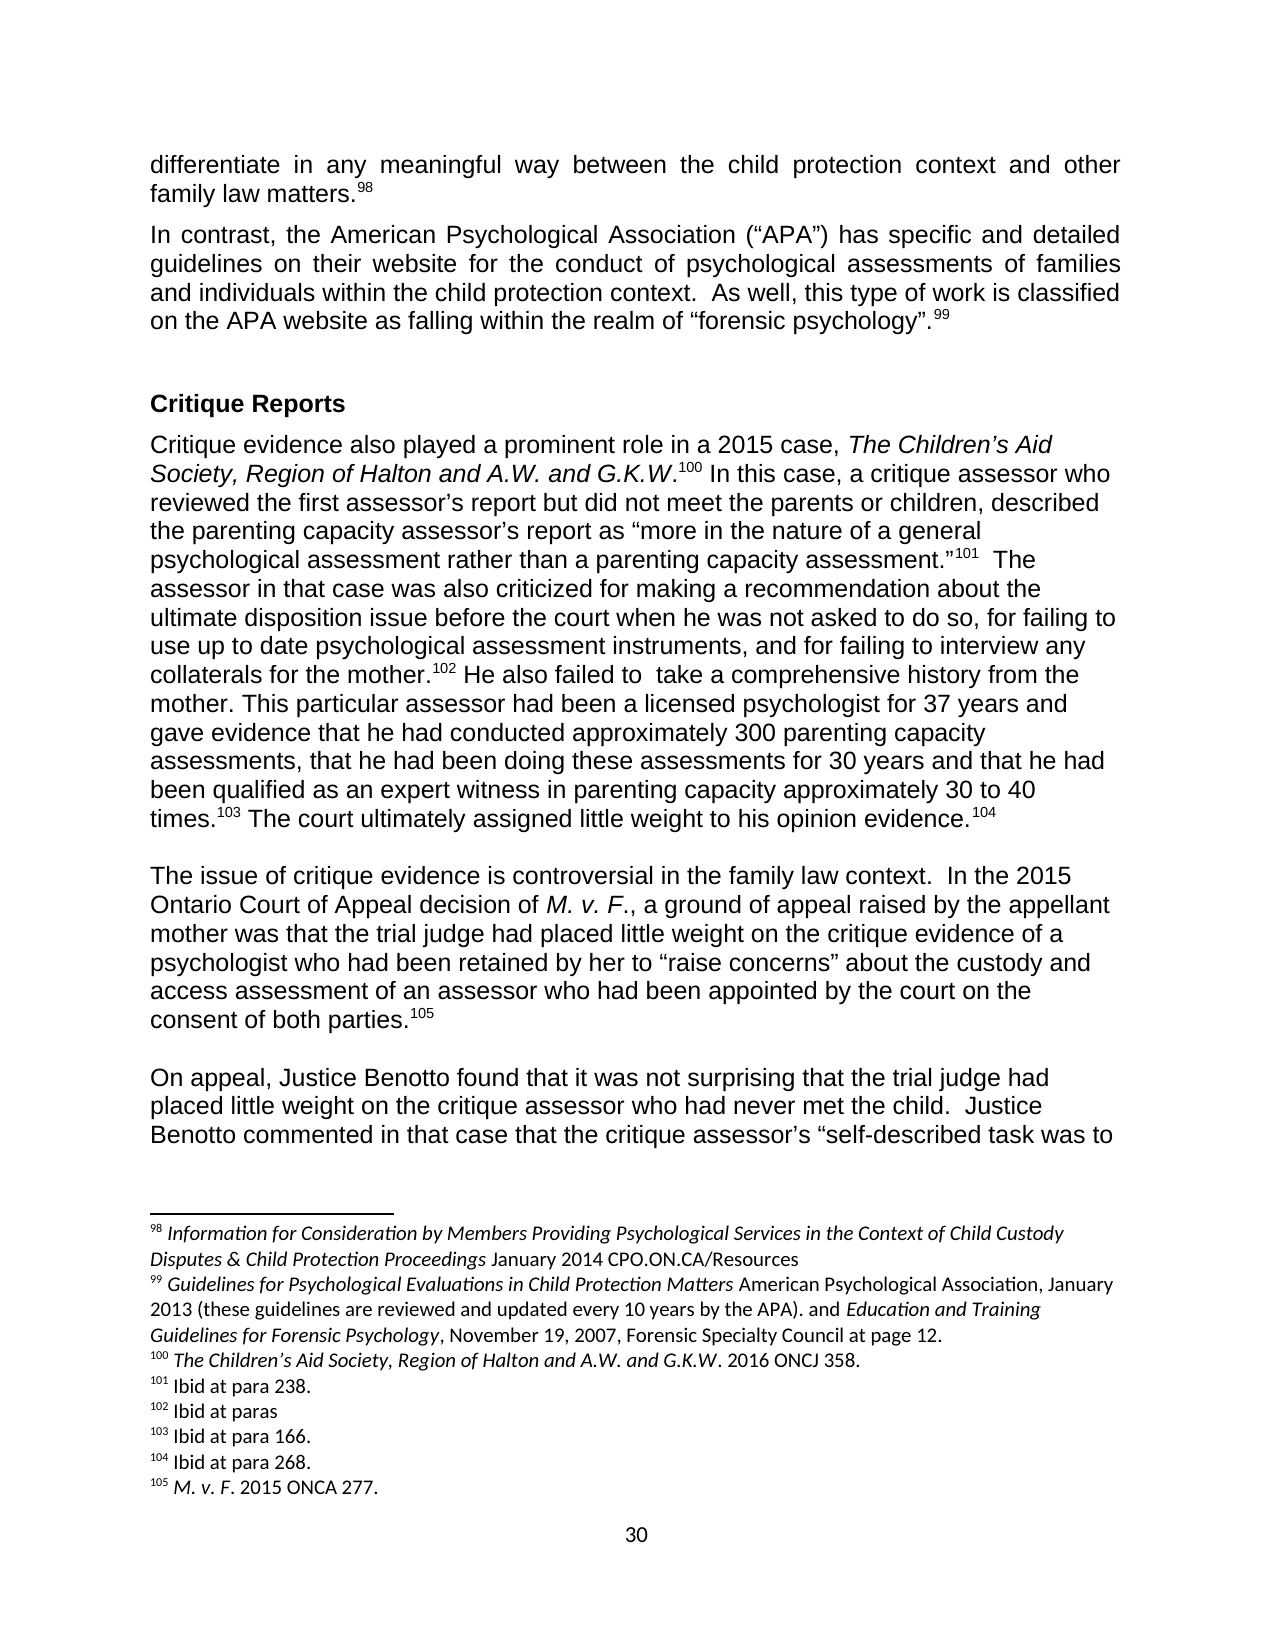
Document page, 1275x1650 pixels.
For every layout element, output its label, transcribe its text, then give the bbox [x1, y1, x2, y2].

text On appeal, Justice Benotto found that it was not surprising that the trial judge had placed little weight on the critique assessor who had never met the child. Justice Benotto commented in that case that the critique assessor’s “self-described task was to ‘raise concerns’ about the court-appointed assessment. The court further commented that “it would be difficult to find that such evidence meets the criteria of Mohan.” [150, 1062, 1122, 1149]
text The issue of critique evidence is controversial in the family law context. In the 2015 Ontario Court of Appeal decision of M. v. F., a ground of appeal raised by the appellant mother was that the trial judge had placed little weight on the critique evidence of a psychologist who had been retained by her to “raise concerns” about the custody and access assessment of an assessor who had been appointed by the court on the consent of both parties. [150, 861, 1122, 1034]
text In contrast, the American Psychological Association (“APA”) has specific and detailed guidelines on their website for the conduct of psychological assessments of families and individuals within the child protection context. As well, this type of work is classified on the APA website as falling within the realm of “forensic psychology”. [150, 220, 1122, 335]
text Critique Reports [150, 389, 1122, 417]
text Critique evidence also played a prominent role in a 2015 case, The Children’s Aid Society, Region of Halton and A.W. and G.K.W. In this case, a critique assessor who reviewed the first assessor’s report but did not meet the parents or children, described the parenting capacity assessor’s report as “more in the nature of a general psychological assessment rather than a parenting capacity assessment.” The assessor in that case was also criticized for making a recommendation about the ultimate disposition issue before the court when he was not asked to do so, for failing to use up to date psychological assessment instruments, and for failing to interview any collaterals for the mother. He also failed to take a comprehensive history from the mother. This particular assessor had been a licensed psychologist for 37 years and gave evidence that he had conducted approximately 300 parenting capacity assessments, that he had been doing these assessments for 30 years and that he had been qualified as an expert witness in parenting capacity approximately 30 to 40 times. The court ultimately assigned little weight to his opinion evidence. [150, 430, 1122, 832]
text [150, 150, 1122, 207]
